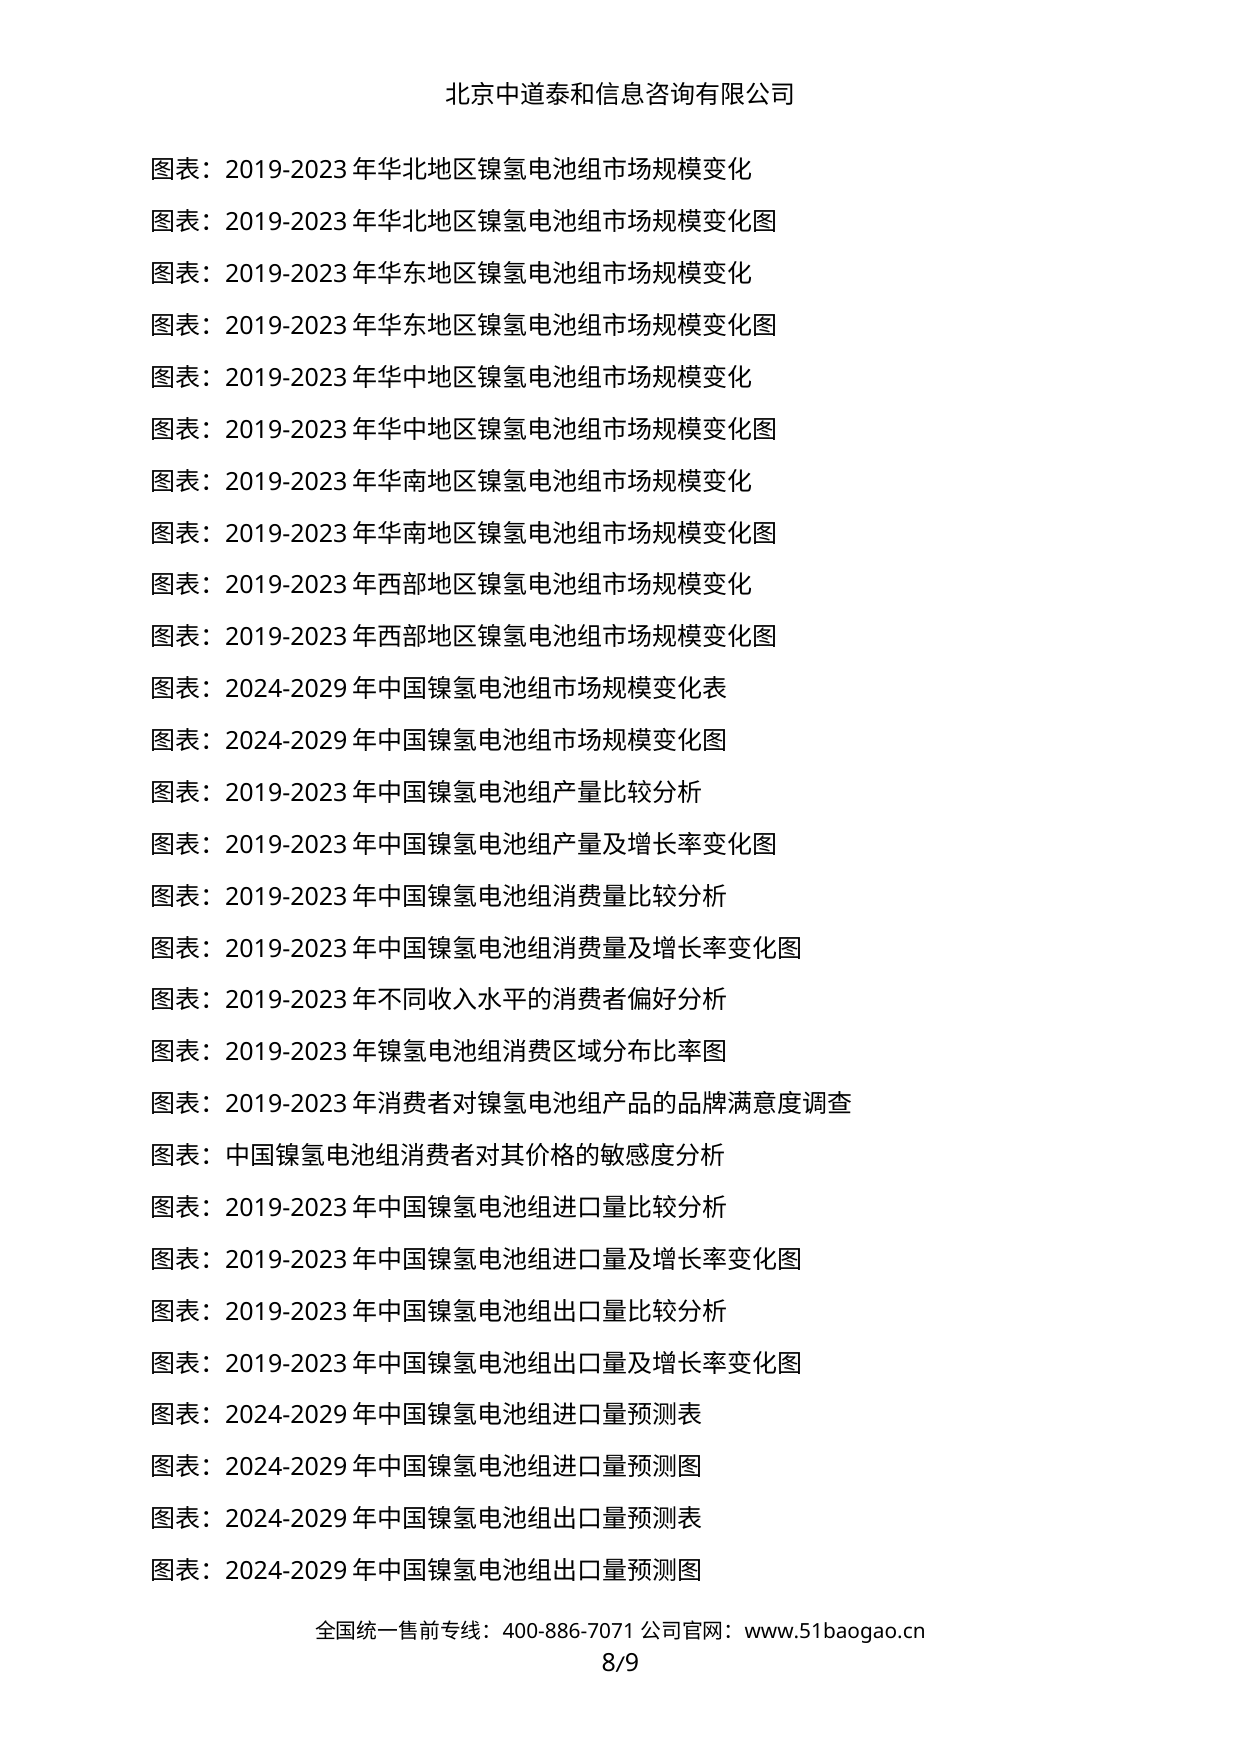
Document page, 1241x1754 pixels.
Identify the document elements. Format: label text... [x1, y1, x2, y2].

text 图表：2019-2023年不同收入水平的消费者偏好分析 [150, 980, 1090, 1016]
text 图表：2019-2023年华北地区镍氢电池组市场规模变化图 [150, 202, 1090, 238]
text 图表：2019-2023年华南地区镍氢电池组市场规模变化 [150, 461, 1090, 497]
text 图表：2019-2023年华中地区镍氢电池组市场规模变化 [150, 357, 1090, 394]
text 图表：2019-2023年中国镍氢电池组出口量及增长率变化图 [150, 1343, 1090, 1379]
text 图表：2019-2023年中国镍氢电池组出口量比较分析 [150, 1291, 1090, 1327]
text 图表：2019-2023年消费者对镍氢电池组产品的品牌满意度调查 [150, 1084, 1090, 1120]
text 图表：2024-2029年中国镍氢电池组出口量预测图 [150, 1551, 1090, 1587]
text 图表：2019-2023年华东地区镍氢电池组市场规模变化 [150, 254, 1090, 290]
text 图表：2019-2023年镍氢电池组消费区域分布比率图 [150, 1032, 1090, 1068]
text 图表：2024-2029年中国镍氢电池组市场规模变化表 [150, 669, 1090, 705]
text 图表：2019-2023年中国镍氢电池组产量比较分析 [150, 772, 1090, 809]
text 图表：2019-2023年西部地区镍氢电池组市场规模变化图 [150, 617, 1090, 653]
text 图表：2024-2029年中国镍氢电池组进口量预测表 [150, 1395, 1090, 1431]
text 图表：2019-2023年华南地区镍氢电池组市场规模变化图 [150, 513, 1090, 549]
text 图表：2019-2023年华东地区镍氢电池组市场规模变化图 [150, 306, 1090, 342]
text 图表：2019-2023年华北地区镍氢电池组市场规模变化 [150, 150, 1090, 186]
text 图表：2019-2023年中国镍氢电池组消费量比较分析 [150, 876, 1090, 912]
text 图表：2024-2029年中国镍氢电池组市场规模变化图 [150, 721, 1090, 757]
text 图表：2024-2029年中国镍氢电池组进口量预测图 [150, 1447, 1090, 1483]
text 图表：2024-2029年中国镍氢电池组出口量预测表 [150, 1499, 1090, 1535]
text 图表：2019-2023年中国镍氢电池组消费量及增长率变化图 [150, 928, 1090, 964]
text 图表：2019-2023年中国镍氢电池组进口量及增长率变化图 [150, 1239, 1090, 1276]
text 图表：2019-2023年华中地区镍氢电池组市场规模变化图 [150, 409, 1090, 446]
text 图表：2019-2023年中国镍氢电池组产量及增长率变化图 [150, 824, 1090, 861]
text 图表：中国镍氢电池组消费者对其价格的敏感度分析 [150, 1136, 1090, 1172]
text 图表：2019-2023年西部地区镍氢电池组市场规模变化 [150, 565, 1090, 601]
text 图表：2019-2023年中国镍氢电池组进口量比较分析 [150, 1187, 1090, 1224]
